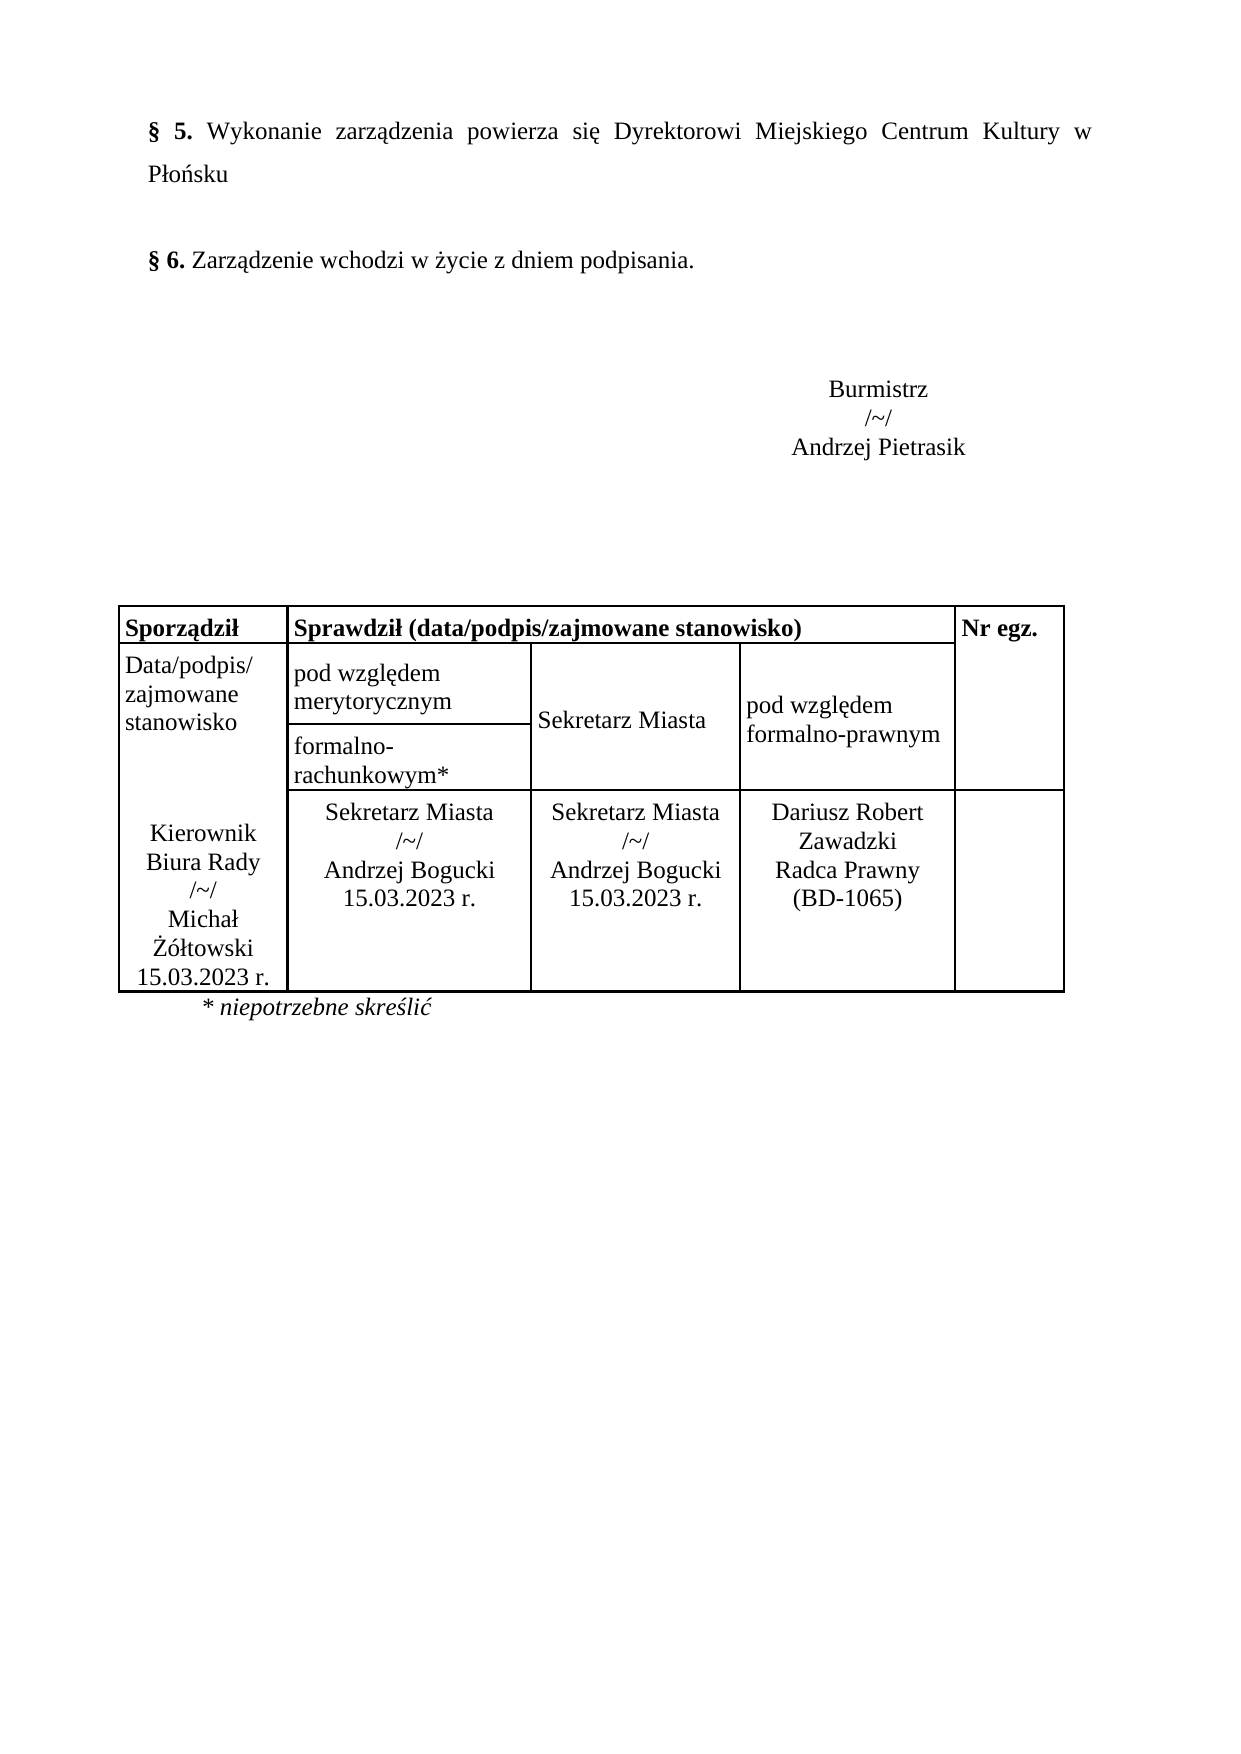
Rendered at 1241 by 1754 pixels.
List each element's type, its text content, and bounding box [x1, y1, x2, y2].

table_cell Sekretarz Miasta [532, 644, 739, 789]
table_cell pod względem formalno-prawnym [741, 644, 954, 789]
text * niepotrzebne skreślić [177, 992, 1093, 1021]
table_cell Sekretarz Miasta /~/ Andrzej Bogucki 15.03.2023 r. [532, 791, 739, 990]
text /~/ [664, 403, 1093, 432]
text Andrzej Pietrasik [664, 432, 1093, 461]
table_cell Sekretarz Miasta /~/ Andrzej Bogucki 15.03.2023 r. [289, 791, 530, 990]
table_cell formalno-rachunkowym* [289, 725, 530, 789]
table_cell Data/podpis/ zajmowane stanowisko Kierownik Biura Rady /~/ Michał Żółtowski 15.03.2023 r. [120, 644, 286, 990]
table_header Sporządził [120, 607, 286, 642]
table_cell [956, 791, 1063, 990]
table_cell Dariusz Robert Zawadzki Radca Prawny (BD-1065) [741, 791, 954, 990]
text § 6. Zarządzenie wchodzi w życie z dniem podpisania. [148, 245, 1093, 274]
table_header Nr egz. [956, 607, 1063, 789]
text § 5. Wykonanie zarządzenia powierza się Dyrektorowi Miejskiego Centrum Kultury w Płońsku [148, 116, 1093, 188]
table_cell pod względem merytorycznym [289, 644, 530, 723]
text Burmistrz [664, 374, 1093, 403]
table_header Sprawdził (data/podpis/zajmowane stanowisko) [289, 607, 954, 642]
